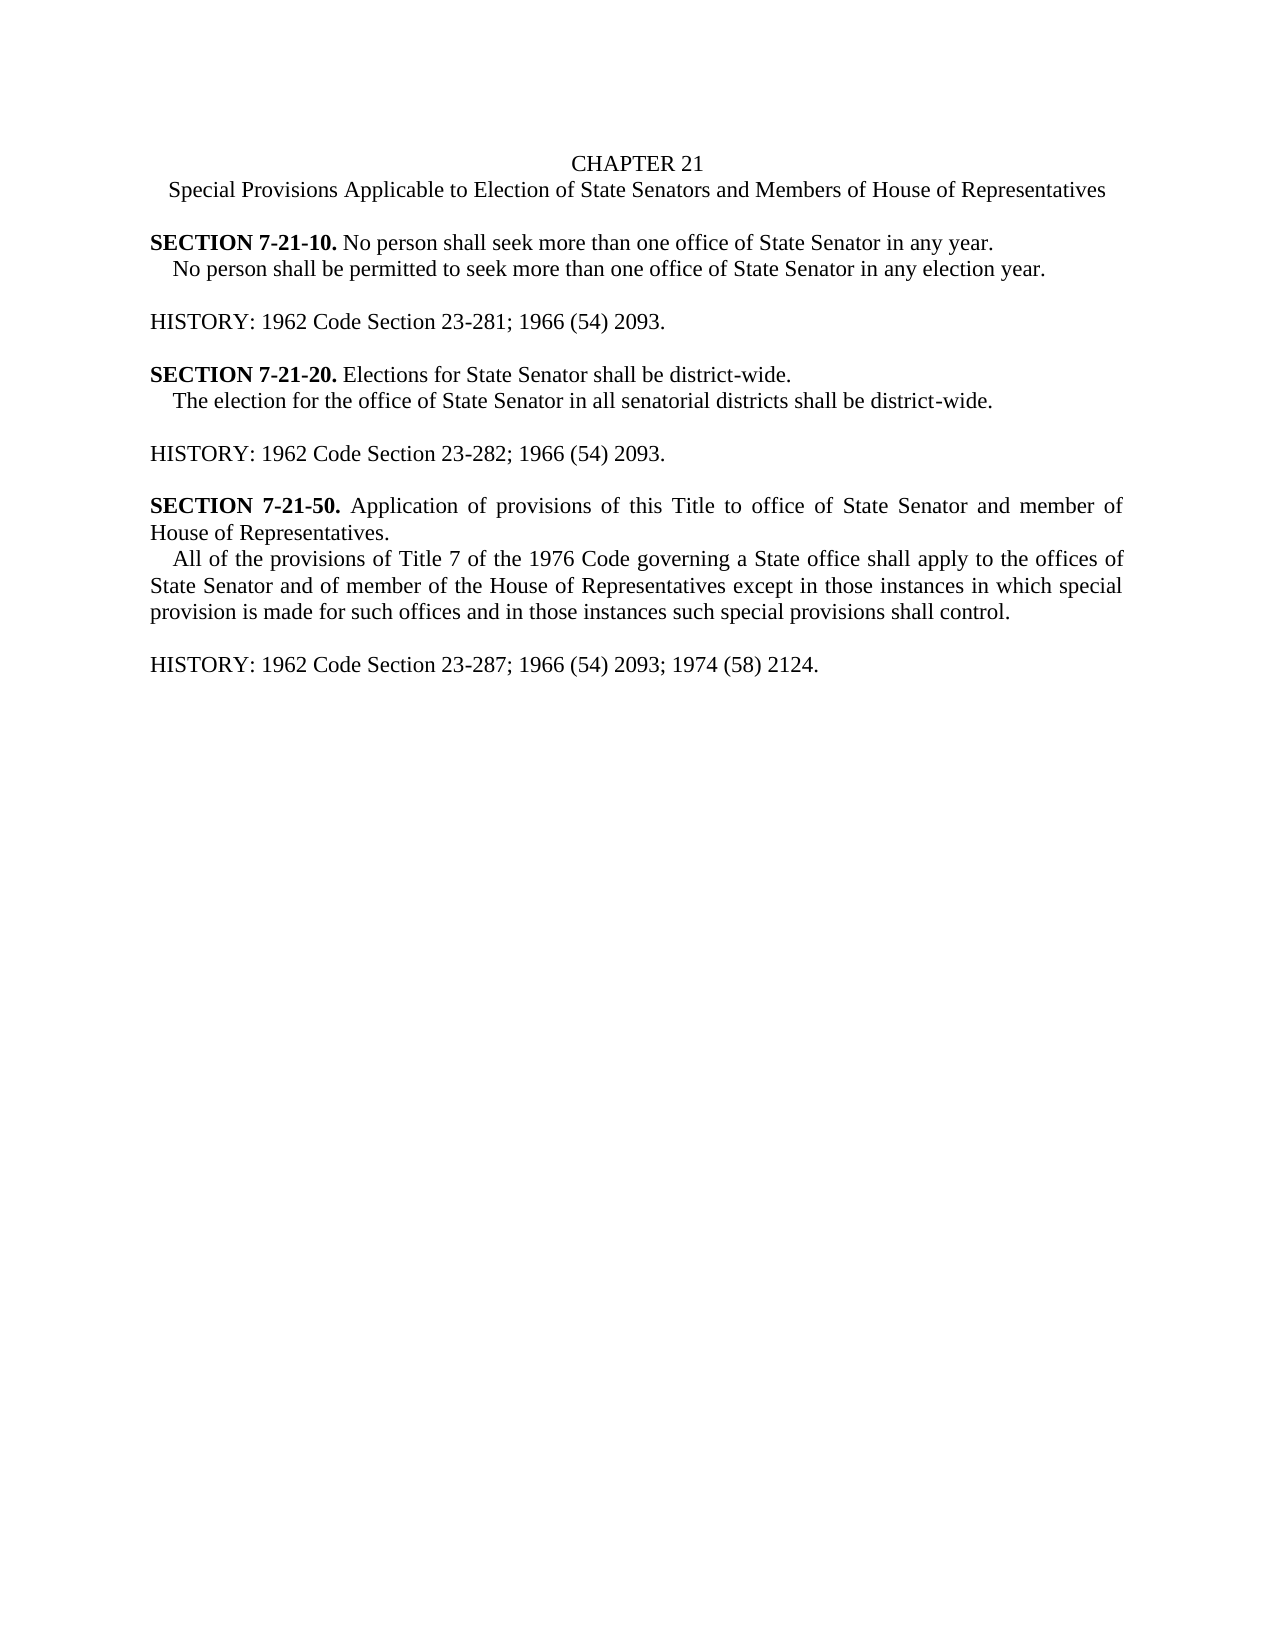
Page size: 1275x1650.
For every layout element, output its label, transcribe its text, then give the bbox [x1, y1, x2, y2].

text Special Provisions Applicable to Election of State Senators and Members of House of Representatives [150, 176, 1125, 203]
text CHAPTER 21 [150, 150, 1125, 176]
text SECTION 7-21-10. No person shall seek more than one office of State Senator in any year. [150, 229, 1125, 255]
text All of the provisions of Title 7 of the 1976 Code governing a State office shall apply to the offices of State Senator and of member of the House of Representatives except in those instances in which special provision is made for such offices and in those instances such special provisions shall control. [150, 545, 1125, 624]
text The election for the office of State Senator in all senatorial districts shall be district-wide. [150, 387, 1125, 413]
text SECTION 7-21-20. Elections for State Senator shall be district-wide. [150, 361, 1125, 387]
text HISTORY: 1962 Code Section 23-282; 1966 (54) 2093. [150, 440, 1125, 466]
text SECTION 7-21-50. Application of provisions of this Title to office of State Senator and member of House of Representatives. [150, 493, 1125, 545]
text No person shall be permitted to seek more than one office of State Senator in any election year. [150, 255, 1125, 282]
text HISTORY: 1962 Code Section 23-281; 1966 (54) 2093. [150, 308, 1125, 334]
text HISTORY: 1962 Code Section 23-287; 1966 (54) 2093; 1974 (58) 2124. [150, 651, 1125, 677]
